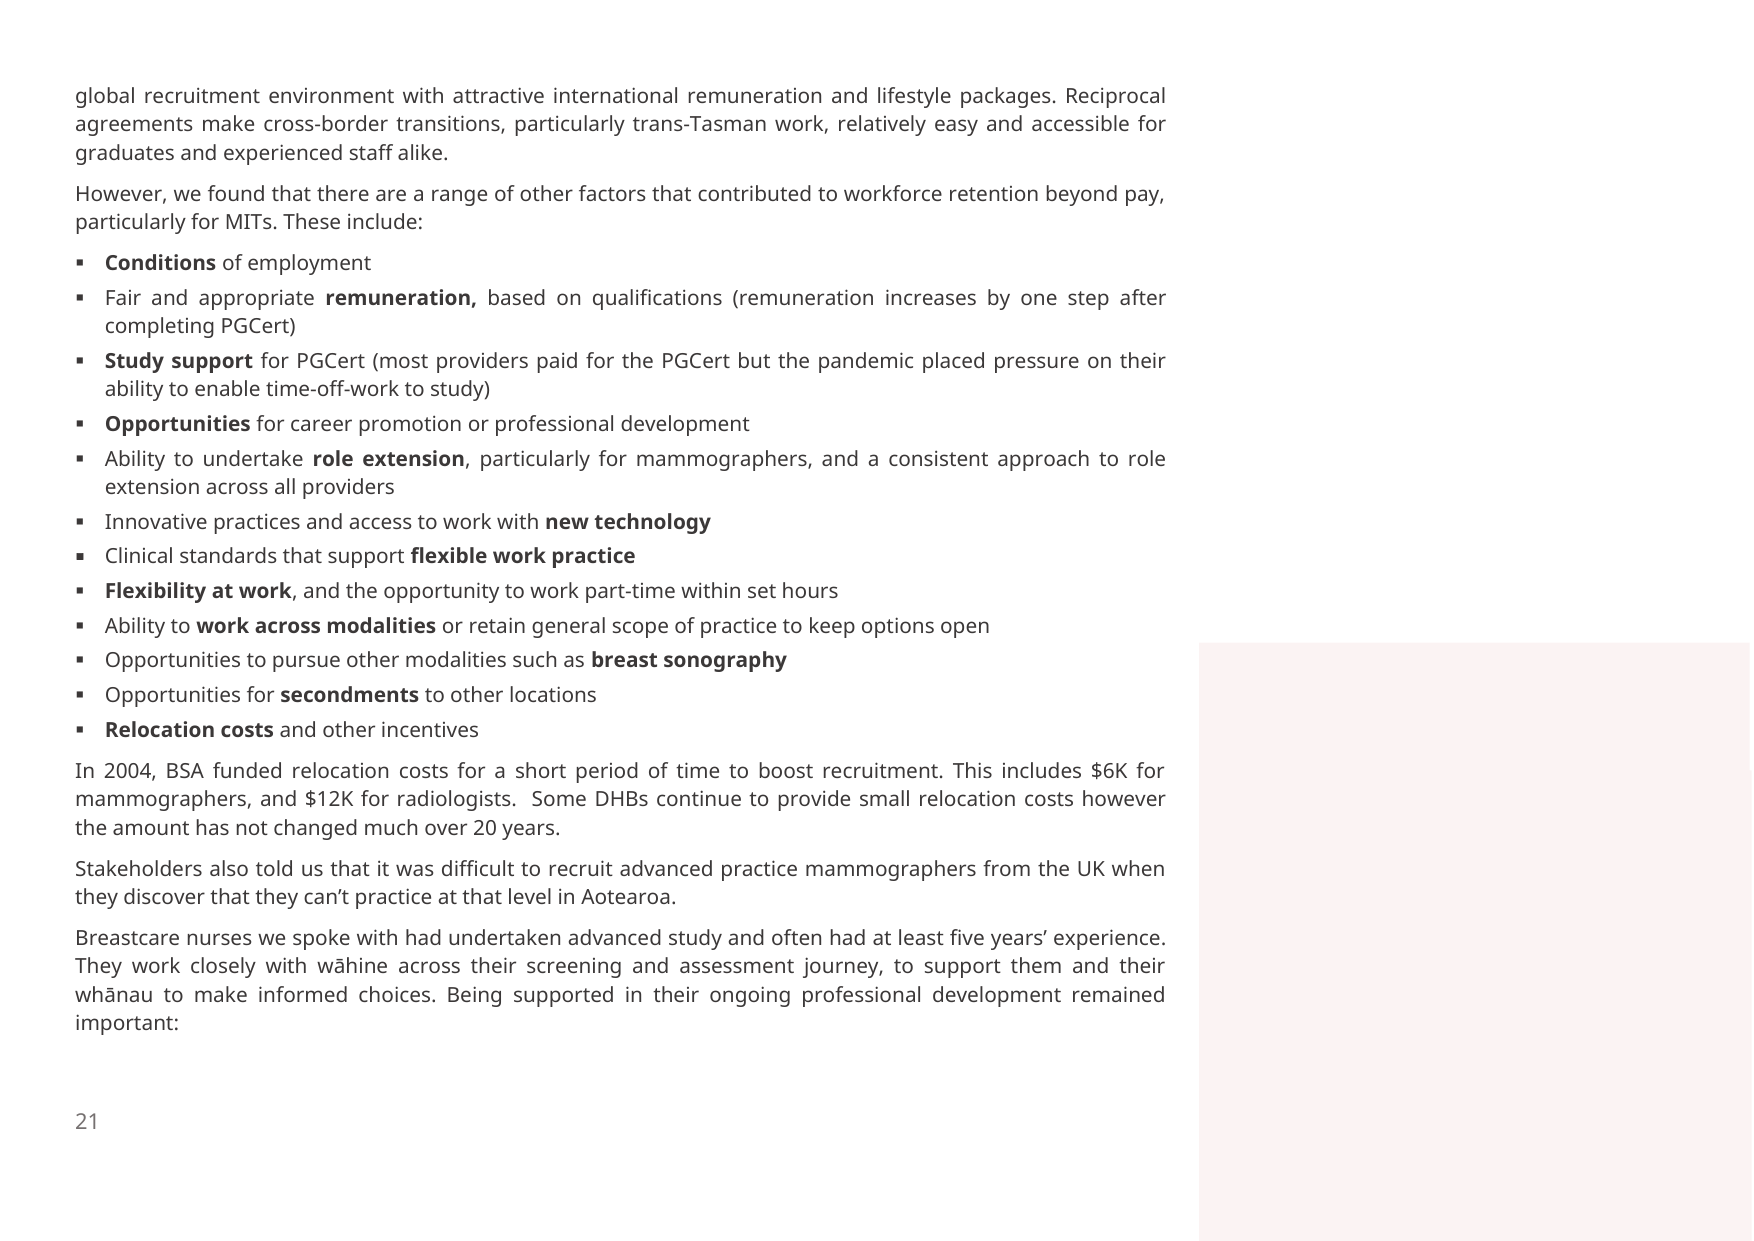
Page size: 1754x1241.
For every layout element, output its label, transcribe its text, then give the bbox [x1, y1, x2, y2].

list Fair and appropriate remuneration, based on qualifications (remuneration increases by one step after completing PGCert) [75, 283, 1167, 340]
list Ability to undertake role extension, particularly for mammographers, and a consistent approach to role extension across all providers [75, 444, 1167, 501]
list Ability to work across modalities or retain general scope of practice to keep options open [75, 611, 1167, 639]
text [75, 81, 1167, 166]
list Conditions of employment [75, 248, 1167, 277]
text However, we found that there are a range of other factors that contributed to workforce retention beyond pay, particularly for MITs. These include: [75, 179, 1167, 236]
list Study support for PGCert (most providers paid for the PGCert but the pandemic placed pressure on their ability to enable time-off-work to study) [75, 346, 1167, 403]
list Opportunities for secondments to other locations [75, 680, 1167, 709]
list Opportunities to pursue other modalities such as breast sonography [75, 646, 1167, 674]
list Clinical standards that support flexible work practice [75, 542, 1167, 570]
text In 2004, BSA funded relocation costs for a short period of time to boost recruitment. This includes $6K for mammographers, and $12K for radiologists. Some DHBs continue to provide small relocation costs however the amount has not changed much over 20 years. [75, 756, 1167, 841]
list Flexibility at work, and the opportunity to work part-time within set hours [75, 576, 1167, 605]
text Stakeholders also told us that it was difficult to recruit advanced practice mammographers from the UK when they discover that they can’t practice at that level in Aotearoa. [75, 854, 1167, 911]
list Relocation costs and other incentives [75, 715, 1167, 743]
text Breastcare nurses we spoke with had undertaken advanced study and often had at least five years’ experience. They work closely with wāhine across their screening and assessment journey, to support them and their whānau to make informed choices. Being supported in their ongoing professional development remained important: [75, 923, 1167, 1037]
list Innovative practices and access to work with new technology [75, 507, 1167, 535]
list Opportunities for career promotion or professional development [75, 409, 1167, 437]
